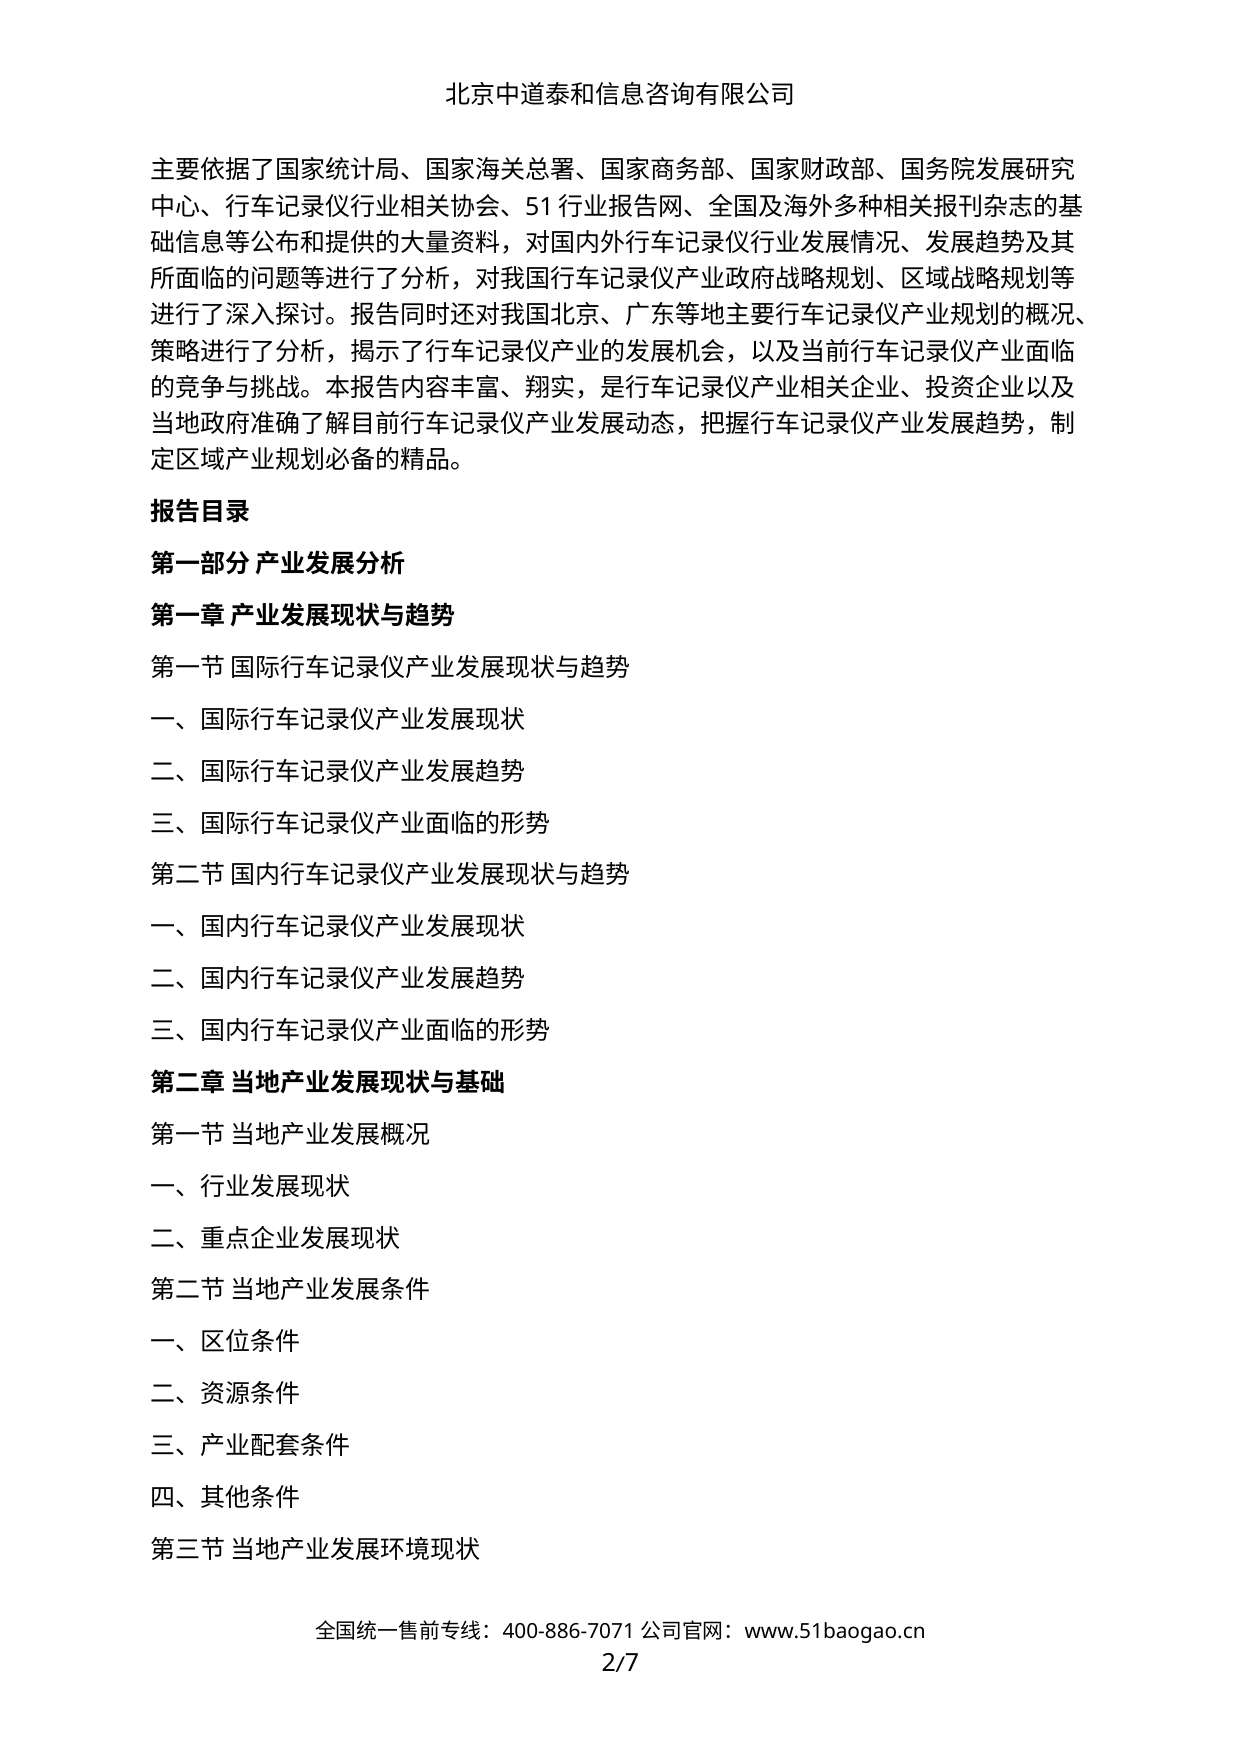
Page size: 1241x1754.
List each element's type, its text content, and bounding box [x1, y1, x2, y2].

text 第一节 国际行车记录仪产业发展现状与趋势 [150, 647, 1090, 684]
text 第一章 产业发展现状与趋势 [150, 596, 1090, 632]
text 一、区位条件 [150, 1322, 1090, 1358]
text 第二章 当地产业发展现状与基础 [150, 1062, 1090, 1099]
text 二、国际行车记录仪产业发展趋势 [150, 751, 1090, 787]
text 一、国内行车记录仪产业发展现状 [150, 907, 1090, 943]
text 报告目录 [150, 492, 1090, 528]
text 三、国内行车记录仪产业面临的形势 [150, 1011, 1090, 1047]
text 三、产业配套条件 [150, 1426, 1090, 1462]
text 二、资源条件 [150, 1374, 1090, 1410]
text 一、行业发展现状 [150, 1166, 1090, 1202]
text 一、国际行车记录仪产业发展现状 [150, 699, 1090, 736]
text 第一部分 产业发展分析 [150, 544, 1090, 580]
text 第一节 当地产业发展概况 [150, 1114, 1090, 1151]
text 二、重点企业发展现状 [150, 1218, 1090, 1254]
text 四、其他条件 [150, 1477, 1090, 1514]
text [150, 150, 1090, 476]
text 二、国内行车记录仪产业发展趋势 [150, 959, 1090, 995]
text 三、国际行车记录仪产业面临的形势 [150, 803, 1090, 839]
text 第二节 国内行车记录仪产业发展现状与趋势 [150, 855, 1090, 891]
text 第三节 当地产业发展环境现状 [150, 1529, 1090, 1566]
text 第二节 当地产业发展条件 [150, 1270, 1090, 1306]
